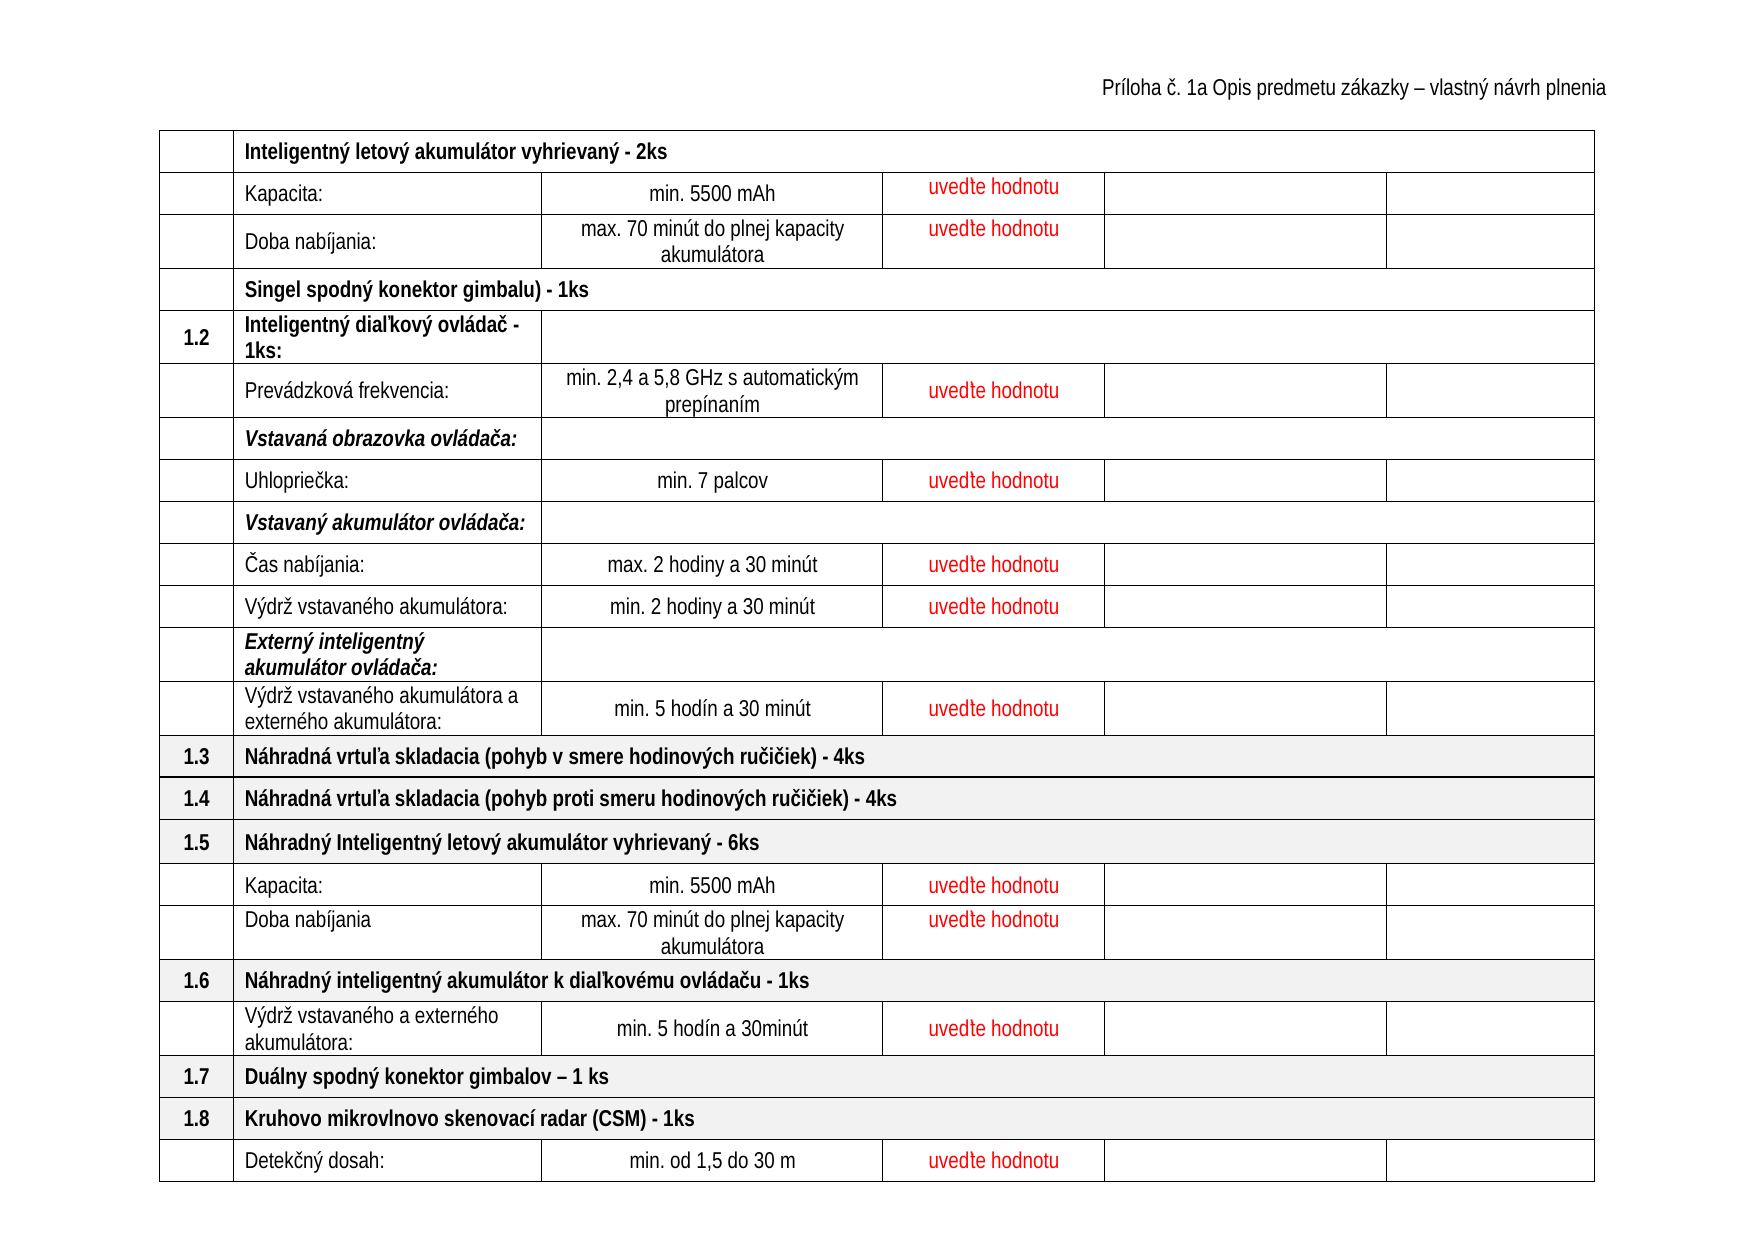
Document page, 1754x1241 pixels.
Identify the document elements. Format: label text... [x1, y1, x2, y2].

table_cell [1387, 215, 1594, 268]
table_cell [1105, 215, 1386, 268]
table_cell Kruhovo mikrovlnovo skenovací radar (CSM) - 1ks [234, 1098, 1594, 1139]
table_cell Vstavaná obrazovka ovládača: [234, 418, 541, 459]
table_cell Duálny spodný konektor gimbalov – 1 ks [234, 1056, 1594, 1097]
table_cell [160, 1002, 233, 1055]
table_cell [160, 864, 233, 905]
table_cell [542, 311, 1594, 363]
table_cell [160, 502, 233, 543]
table_cell [1105, 364, 1386, 417]
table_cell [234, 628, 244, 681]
table_cell [1387, 173, 1594, 214]
table_cell min. 7 palcov [542, 460, 882, 501]
table_cell uveďte hodnotu [883, 173, 1104, 214]
table_cell [1387, 364, 1594, 417]
table_cell min. od 1,5 do 30 m [542, 1140, 882, 1181]
table_cell [1105, 544, 1386, 585]
table_cell [1387, 1140, 1594, 1181]
table_cell uveďte hodnotu [883, 1140, 1104, 1181]
table_cell 1.7 [160, 1056, 233, 1097]
table_cell [542, 628, 1594, 681]
table_cell [160, 1140, 233, 1181]
table_cell uveďte hodnotu [883, 544, 1104, 585]
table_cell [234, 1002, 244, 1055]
table_cell uveďte hodnotu [883, 215, 1104, 268]
table_cell [160, 131, 233, 172]
table_cell Detekčný dosah: [234, 1140, 541, 1181]
table_cell Uhlopriečka: [234, 460, 541, 501]
table_cell [160, 173, 233, 214]
table_cell [542, 502, 1594, 543]
table_cell [1387, 1002, 1594, 1055]
table_cell 1.6 [160, 960, 233, 1001]
table_cell Kapacita: [234, 864, 541, 905]
table_cell max. 70 minút do plnej kapacity akumulátora [542, 906, 882, 959]
table_cell [1105, 1002, 1386, 1055]
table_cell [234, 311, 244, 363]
table_cell Doba nabíjania [234, 906, 541, 959]
table_cell uveďte hodnotu [883, 586, 1104, 627]
table_cell Náhradná vrtuľa skladacia (pohyb proti smeru hodinových ručičiek) - 4ks [234, 778, 1594, 819]
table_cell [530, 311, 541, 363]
table_cell Náhradný Inteligentný letový akumulátor vyhrievaný - 6ks [234, 820, 1594, 863]
table_cell min. 5 hodín a 30minút [542, 1002, 882, 1055]
table_cell [160, 906, 233, 959]
table_cell 1.8 [160, 1098, 233, 1139]
table_cell Inteligentný letový akumulátor vyhrievaný - 2ks [234, 131, 1594, 172]
table_cell Vstavaný akumulátor ovládača: [234, 502, 541, 543]
table_cell uveďte hodnotu [883, 1002, 1104, 1055]
table_cell [160, 418, 233, 459]
table_cell max. 70 minút do plnej kapacity akumulátora [542, 215, 882, 268]
table_cell [160, 586, 233, 627]
table_cell [1105, 864, 1386, 905]
table_cell [160, 460, 233, 501]
table_cell uveďte hodnotu [883, 864, 1104, 905]
table_cell min. 5 hodín a 30 minút [542, 682, 882, 734]
table_cell [1105, 682, 1386, 734]
table_cell 1.2 [160, 311, 233, 363]
table_cell uveďte hodnotu [883, 682, 1104, 734]
table_cell Výdrž vstavaného akumulátora: [234, 586, 541, 627]
table_cell [1387, 682, 1594, 734]
table_cell [1105, 173, 1386, 214]
table_cell [1387, 906, 1594, 959]
table_cell Doba nabíjania: [234, 215, 541, 268]
table_cell [542, 418, 1594, 459]
table_cell [160, 364, 233, 417]
table_cell [160, 628, 233, 681]
table_cell [160, 269, 233, 309]
table_cell uveďte hodnotu [883, 364, 1104, 417]
table_cell [1387, 864, 1594, 905]
table_cell [160, 215, 233, 268]
table_cell min. 2 hodiny a 30 minút [542, 586, 882, 627]
table_cell [1105, 586, 1386, 627]
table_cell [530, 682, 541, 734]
table_cell [1387, 544, 1594, 585]
table_cell uveďte hodnotu [883, 460, 1104, 501]
table_cell [1105, 906, 1386, 959]
table_cell Singel spodný konektor gimbalu) - 1ks [234, 269, 1594, 309]
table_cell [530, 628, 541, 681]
table_cell max. 2 hodiny a 30 minút [542, 544, 882, 585]
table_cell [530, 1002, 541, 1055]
table_cell [1105, 1140, 1386, 1181]
table_cell [1387, 586, 1594, 627]
table_cell Náhradná vrtuľa skladacia (pohyb v smere hodinových ručičiek) - 4ks [234, 736, 1594, 776]
table_cell [160, 544, 233, 585]
table_cell Náhradný inteligentný akumulátor k diaľkovému ovládaču - 1ks [234, 960, 1594, 1001]
table_cell min. 5500 mAh [542, 173, 882, 214]
table_cell min. 2,4 a 5,8 GHz s automatickým prepínaním [542, 364, 882, 417]
table_cell [1387, 460, 1594, 501]
table_cell 1.5 [160, 820, 233, 863]
table_cell Prevádzková frekvencia: [234, 364, 541, 417]
table_cell [1105, 460, 1386, 501]
table_cell uveďte hodnotu [883, 906, 1104, 959]
table_cell [160, 682, 233, 734]
table_cell 1.3 [160, 736, 233, 776]
table_cell 1.4 [160, 778, 233, 819]
table_cell Čas nabíjania: [234, 544, 541, 585]
table_cell Kapacita: [234, 173, 541, 214]
table_cell min. 5500 mAh [542, 864, 882, 905]
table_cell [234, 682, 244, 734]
